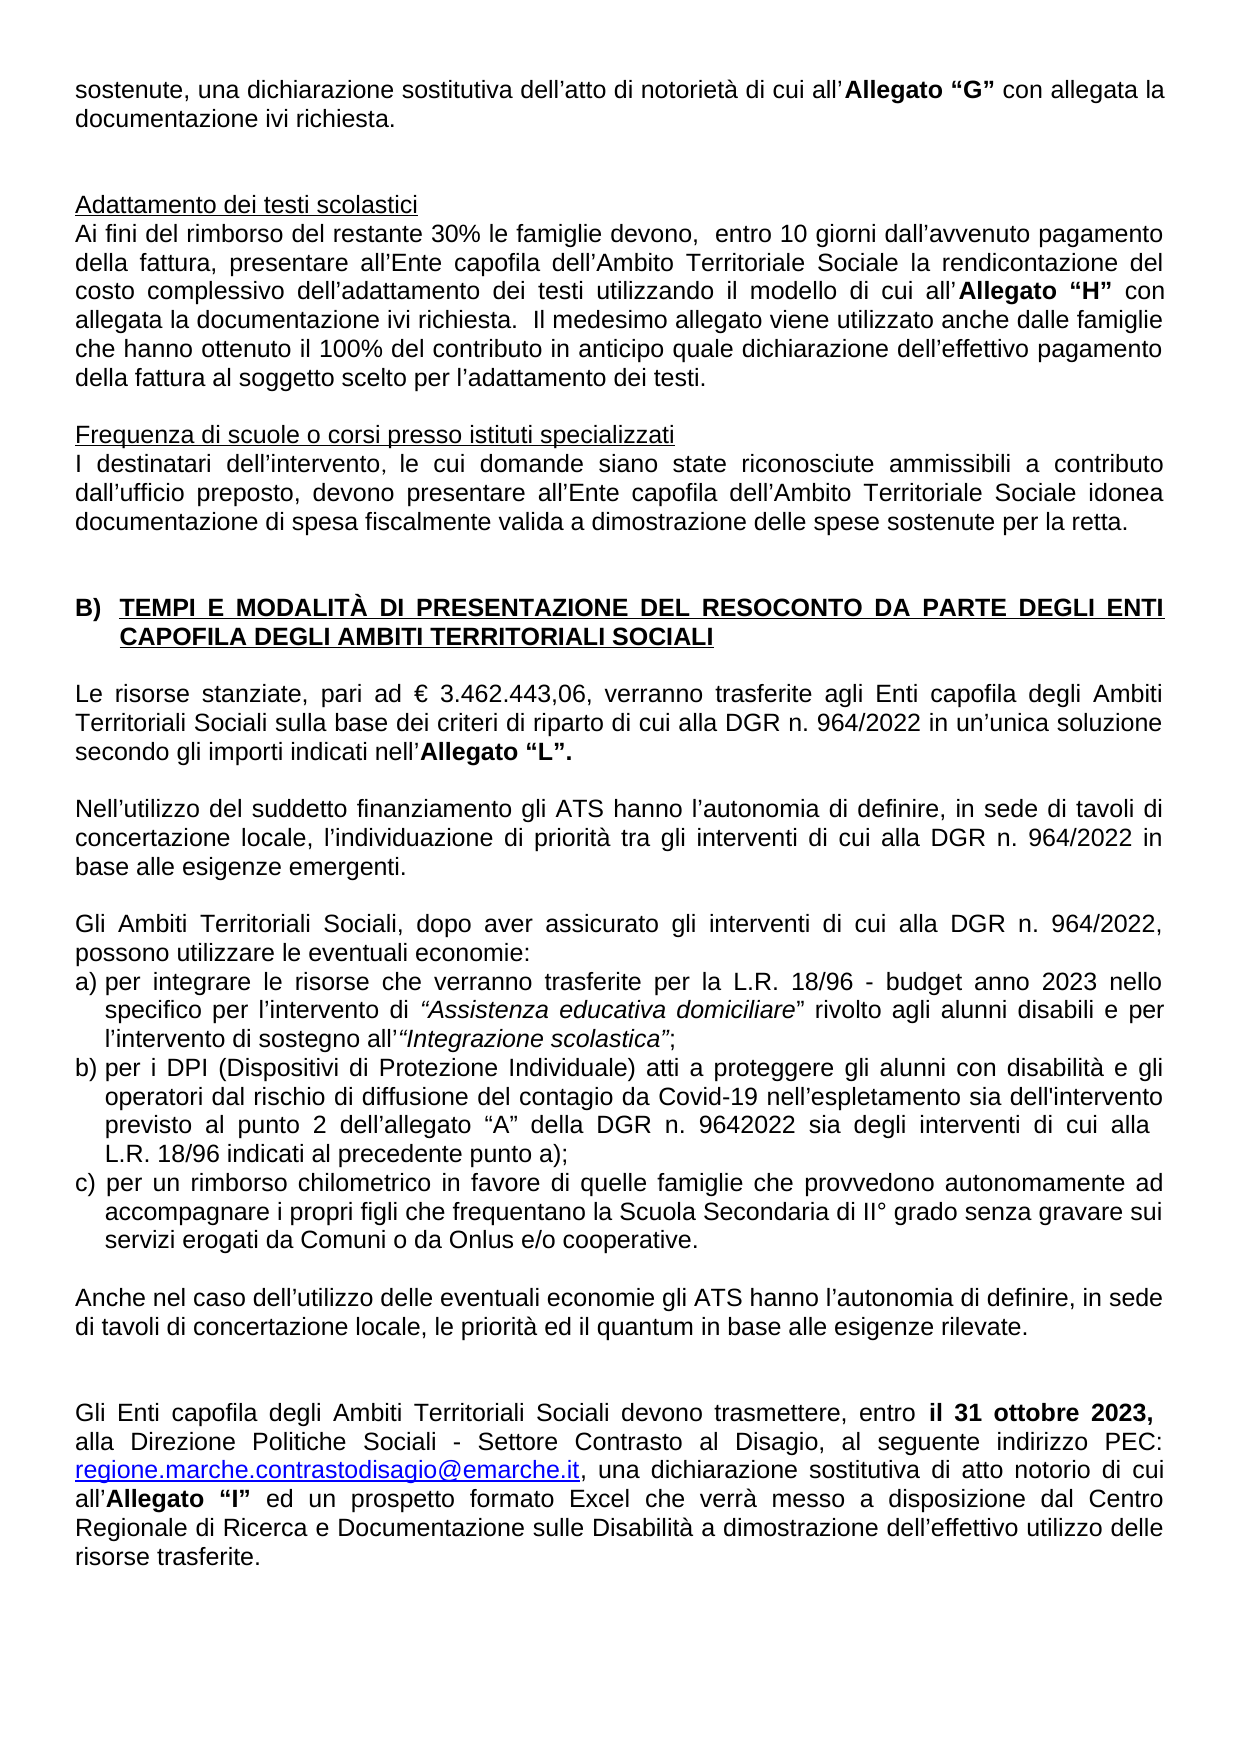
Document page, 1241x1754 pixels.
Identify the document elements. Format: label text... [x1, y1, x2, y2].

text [75, 75, 1165, 132]
text Anche nel caso dell’utilizzo delle eventuali economie gli ATS hanno l’autonomia di definire, in sede di tavoli di concertazione locale, le priorità ed il quantum in base alle esigenze rilevate. [75, 1283, 1165, 1340]
text Nell’utilizzo del suddetto finanziamento gli ATS hanno l’autonomia di definire, in sede di tavoli di concertazione locale, l’individuazione di priorità tra gli interventi di cui alla DGR n. 964/2022 in base alle esigenze emergenti. [75, 794, 1165, 880]
list TEMPI E MODALITÀ DI PRESENTAZIONE DEL RESOCONTO DA PARTE DEGLI ENTI CAPOFILA DEGLI AMBITI TERRITORIALI SOCIALI [75, 593, 1165, 650]
text I destinatari dell’intervento, le cui domande siano state riconosciute ammissibili a contributo dall’ufficio preposto, devono presentare all’Ente capofila dell’Ambito Territoriale Sociale idonea documentazione di spesa fiscalmente valida a dimostrazione delle spese sostenute per la retta. [75, 449, 1165, 535]
text c) per un rimborso chilometrico in favore di quelle famiglie che provvedono autonomamente ad accompagnare i propri figli che frequentano la Scuola Secondaria di II° grado senza gravare sui servizi erogati da Comuni o da Onlus e/o cooperative. [75, 1168, 1165, 1254]
text Le risorse stanziate, pari ad € 3.462.443,06, verranno trasferite agli Enti capofila degli Ambiti Territoriali Sociali sulla base dei criteri di riparto di cui alla DGR n. 964/2022 in un’unica soluzione secondo gli importi indicati nell’Allegato “L”. [75, 679, 1165, 765]
text b) per i DPI (Dispositivi di Protezione Individuale) atti a proteggere gli alunni con disabilità e gli operatori dal rischio di diffusione del contagio da Covid-19 nell’espletamento sia dell'intervento previsto al punto 2 dell’allegato “A” della DGR n. 9642022 sia degli interventi di cui alla L.R. 18/96 indicati al precedente punto a); [75, 1053, 1165, 1168]
text Ai fini del rimborso del restante 30% le famiglie devono, entro 10 giorni dall’avvenuto pagamento della fattura, presentare all’Ente capofila dell’Ambito Territoriale Sociale la rendicontazione del costo complessivo dell’adattamento dei testi utilizzando il modello di cui all’Allegato “H” con allegata la documentazione ivi richiesta. Il medesimo allegato viene utilizzato anche dalle famiglie che hanno ottenuto il 100% del contributo in anticipo quale dichiarazione dell’effettivo pagamento della fattura al soggetto scelto per l’adattamento dei testi. [75, 219, 1165, 391]
text Frequenza di scuole o corsi presso istituti specializzati [75, 420, 1165, 449]
text Gli Enti capofila degli Ambiti Territoriali Sociali devono trasmettere, entro il 31 ottobre 2023, alla Direzione Politiche Sociali - Settore Contrasto al Disagio, al seguente indirizzo PEC: regione.marche.contrastodisagio@emarche.it, una dichiarazione sostitutiva di atto notorio di cui all’Allegato “I” ed un prospetto formato Excel che verrà messo a disposizione dal Centro Regionale di Ricerca e Documentazione sulle Disabilità a dimostrazione dell’effettivo utilizzo delle risorse trasferite. [75, 1398, 1165, 1570]
text Adattamento dei testi scolastici [75, 190, 1165, 219]
text Gli Ambiti Territoriali Sociali, dopo aver assicurato gli interventi di cui alla DGR n. 964/2022, possono utilizzare le eventuali economie: [75, 909, 1165, 967]
text a) per integrare le risorse che verranno trasferite per la L.R. 18/96 - budget anno 2023 nello specifico per l’intervento di “Assistenza educativa domiciliare” rivolto agli alunni disabili e per l’intervento di sostegno all’“Integrazione scolastica”; [75, 967, 1165, 1053]
